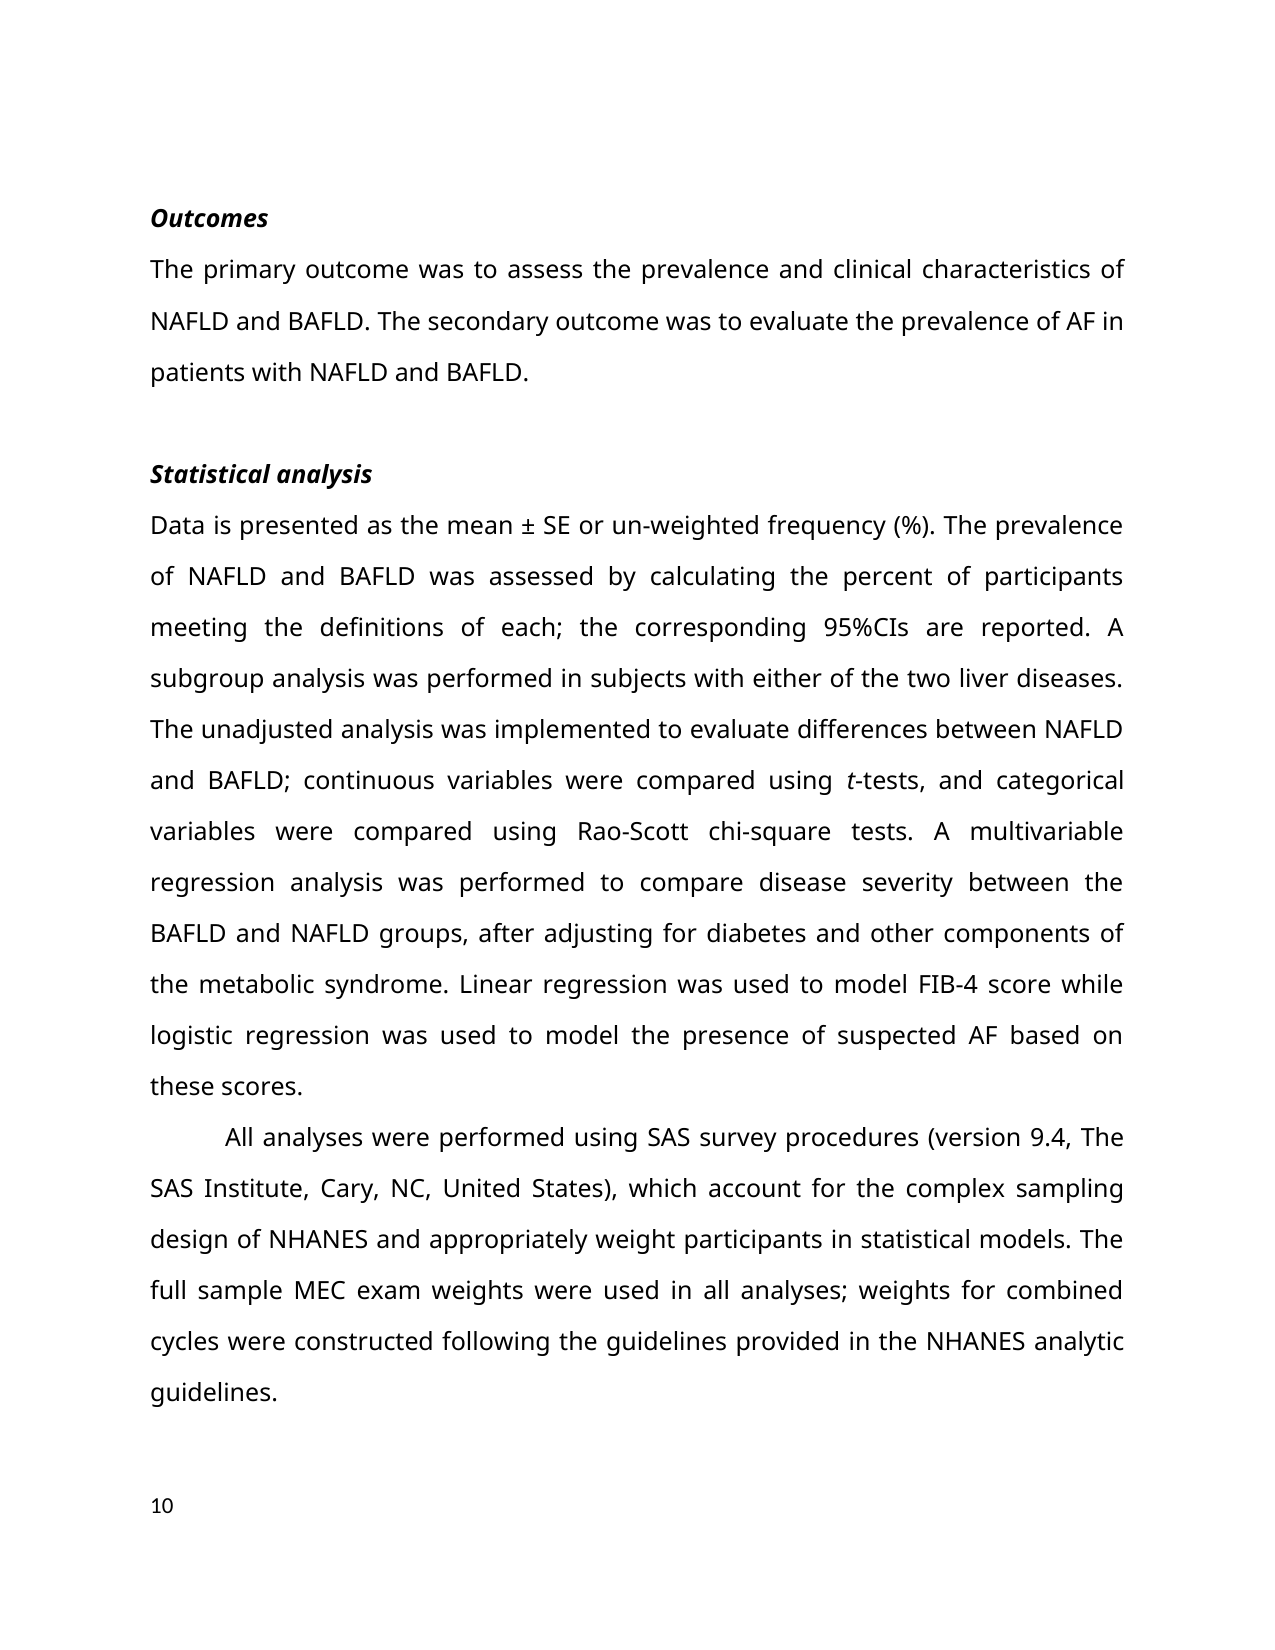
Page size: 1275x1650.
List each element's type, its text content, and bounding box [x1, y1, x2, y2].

text The primary outcome was to assess the prevalence and clinical characteristics of NAFLD and BAFLD. The secondary outcome was to evaluate the prevalence of AF in patients with NAFLD and BAFLD. [150, 252, 1125, 388]
text All analyses were performed using SAS survey procedures (version 9.4, The SAS Institute, Cary, NC, United States), which account for the complex sampling design of NHANES and appropriately weight participants in statistical models. The full sample MEC exam weights were used in all analyses; weights for combined cycles were constructed following the guidelines provided in the NHANES analytic guidelines. [150, 1120, 1125, 1409]
text Statistical analysis [150, 456, 1125, 490]
text Data is presented as the mean ± SE or un-weighted frequency (%). The prevalence of NAFLD and BAFLD was assessed by calculating the percent of participants meeting the definitions of each; the corresponding 95%CIs are reported. A subgroup analysis was performed in subjects with either of the two liver diseases. The unadjusted analysis was implemented to evaluate differences between NAFLD and BAFLD; continuous variables were compared using t-tests, and categorical variables were compared using Rao-Scott chi-square tests. A multivariable regression analysis was performed to compare disease severity between the BAFLD and NAFLD groups, after adjusting for diabetes and other components of the metabolic syndrome. Linear regression was used to model FIB-4 score while logistic regression was used to model the presence of suspected AF based on these scores. [150, 507, 1125, 1103]
text Outcomes [150, 201, 1125, 235]
